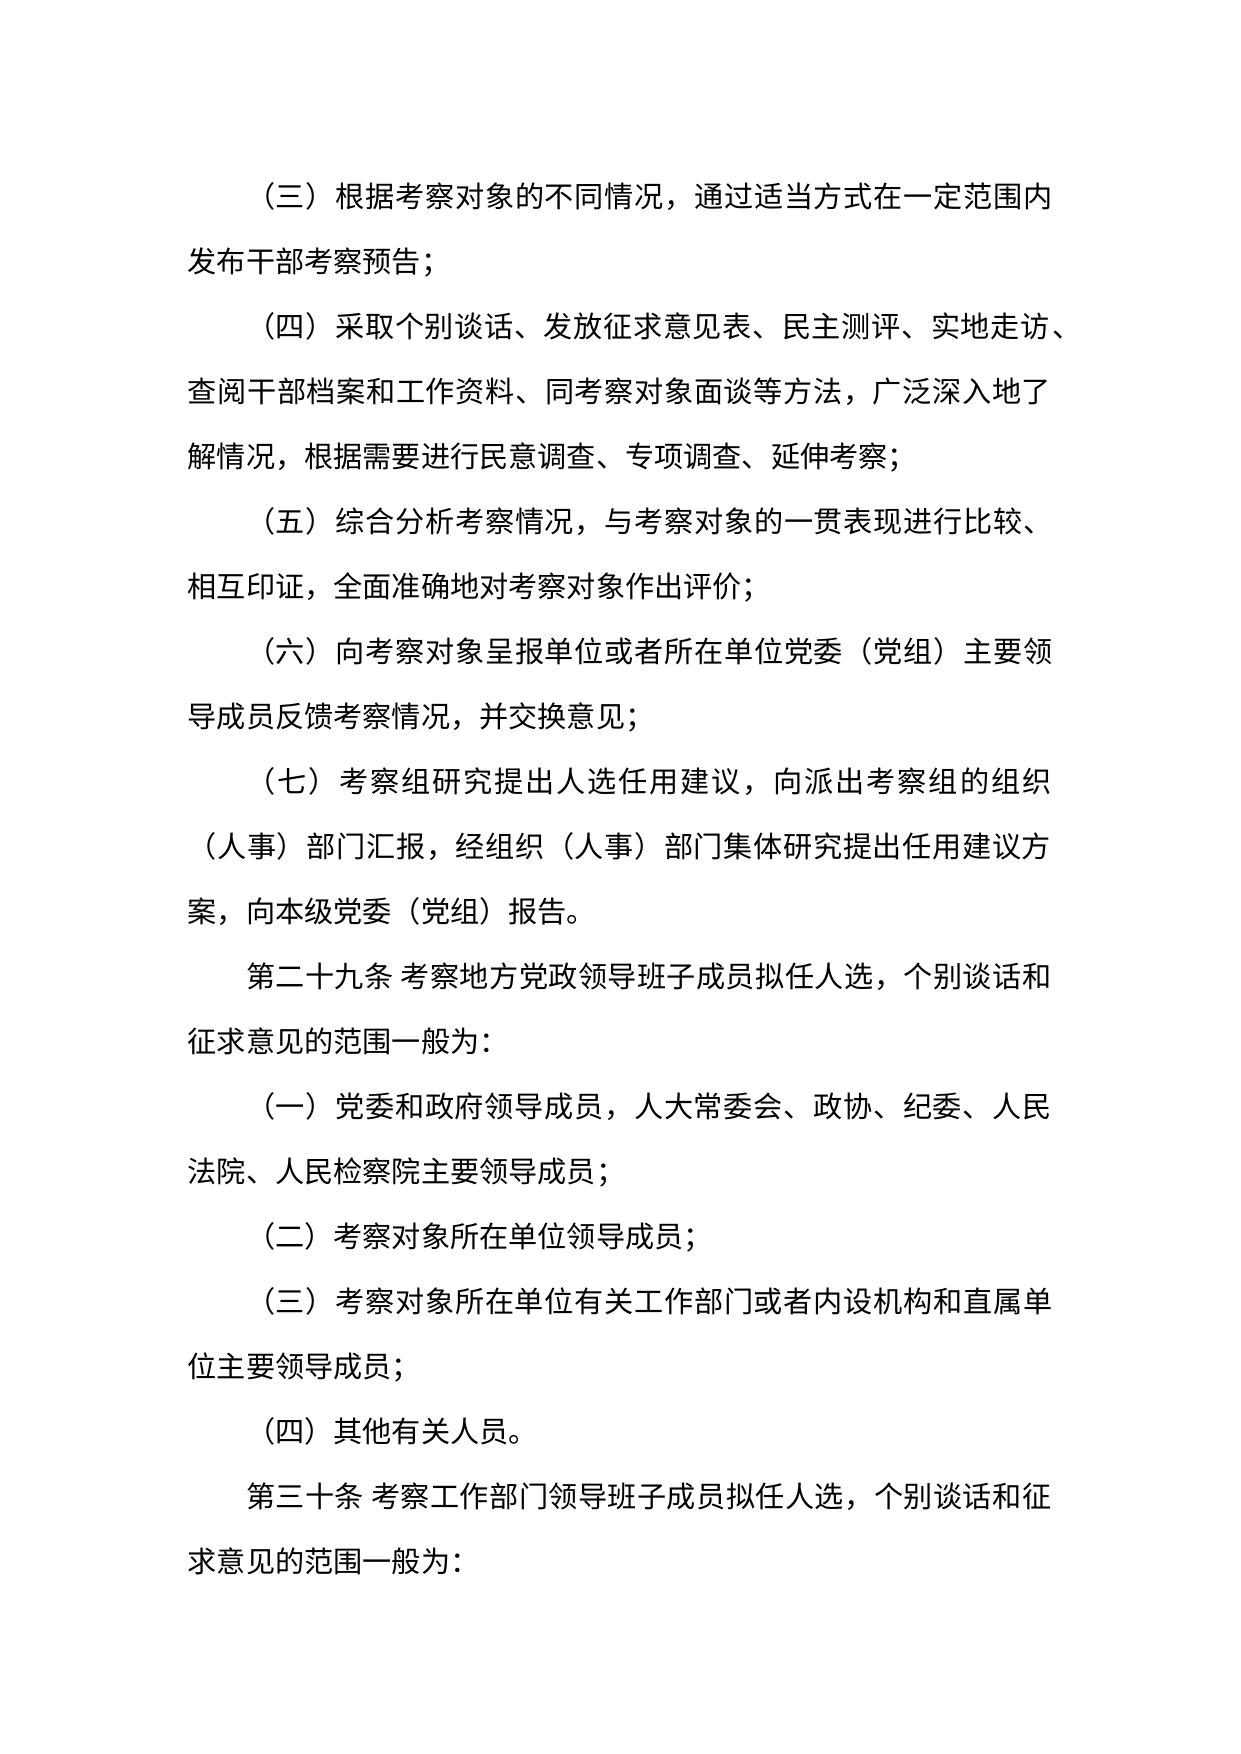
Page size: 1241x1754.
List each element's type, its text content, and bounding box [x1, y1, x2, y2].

text 第三十条 考察工作部门领导班子成员拟任人选，个别谈话和征求意见的范围一般为： [187, 1462, 1053, 1592]
text （三）根据考察对象的不同情况，通过适当方式在一定范围内发布干部考察预告； [187, 162, 1053, 292]
text 第二十九条 考察地方党政领导班子成员拟任人选，个别谈话和征求意见的范围一般为： [187, 942, 1053, 1072]
text （五）综合分析考察情况，与考察对象的一贯表现进行比较、相互印证，全面准确地对考察对象作出评价； [187, 487, 1053, 617]
text （一）党委和政府领导成员，人大常委会、政协、纪委、人民法院、人民检察院主要领导成员； [187, 1072, 1053, 1202]
text （四）采取个别谈话、发放征求意见表、民主测评、实地走访、查阅干部档案和工作资料、同考察对象面谈等方法，广泛深入地了解情况，根据需要进行民意调查、专项调查、延伸考察； [187, 292, 1053, 487]
text （二）考察对象所在单位领导成员； [187, 1202, 1053, 1267]
text （四）其他有关人员。 [187, 1397, 1053, 1462]
text （七）考察组研究提出人选任用建议，向派出考察组的组织（人事）部门汇报，经组织（人事）部门集体研究提出任用建议方案，向本级党委（党组）报告。 [187, 747, 1053, 942]
text （三）考察对象所在单位有关工作部门或者内设机构和直属单位主要领导成员； [187, 1267, 1053, 1397]
text （六）向考察对象呈报单位或者所在单位党委（党组）主要领导成员反馈考察情况，并交换意见； [187, 617, 1053, 747]
